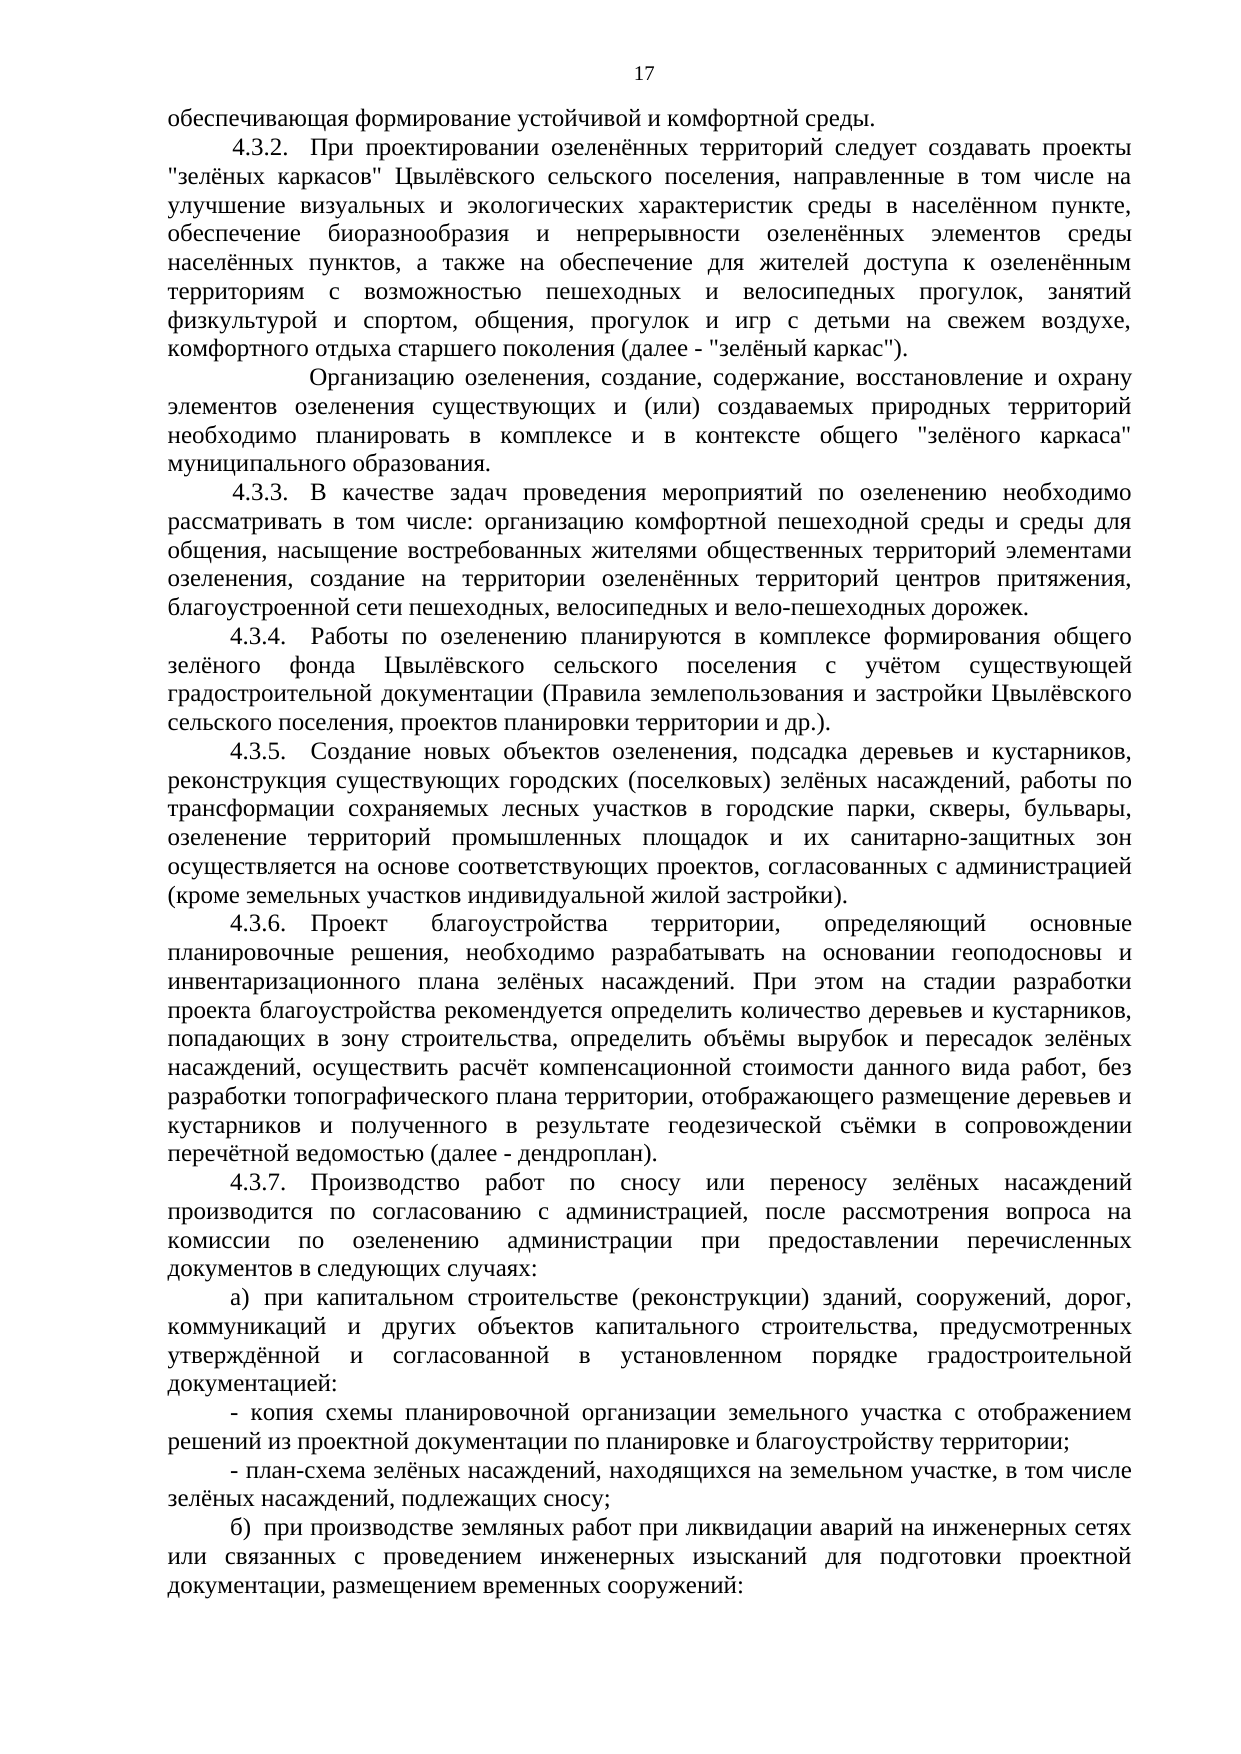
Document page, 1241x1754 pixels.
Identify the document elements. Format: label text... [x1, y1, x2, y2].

list При проектировании озеленённых территорий следует создавать проекты "зелёных каркасов" Цвылёвского сельского поселения, направленные в том числе на улучшение визуальных и экологических характеристик среды в населённом пункте, обеспечение биоразнообразия и непрерывности озеленённых элементов среды населённых пунктов, а также на обеспечение для жителей доступа к озеленённым территориям с возможностью пешеходных и велосипедных прогулок, занятий физкультурой и спортом, общения, прогулок и игр с детьми на свежем воздухе, комфортного отдыха старшего поколения (далее - "зелёный каркас"). [167, 132, 1133, 362]
list Проект благоустройства территории, определяющий основные планировочные решения, необходимо разрабатывать на основании геоподосновы и инвентаризационного плана зелёных насаждений. При этом на стадии разработки проекта благоустройства рекомендуется определить количество деревьев и кустарников, попадающих в зону строительства, определить объёмы вырубок и пересадок зелёных насаждений, осуществить расчёт компенсационной стоимости данного вида работ, без разработки топографического плана территории, отображающего размещение деревьев и кустарников и полученного в результате геодезической съёмки в сопровождении перечётной ведомостью (далее - дендроплан). [167, 908, 1133, 1167]
text Организацию озеленения, создание, содержание, восстановление и охрану элементов озеленения существующих и (или) создаваемых природных территорий необходимо планировать в комплексе и в контексте общего "зелёного каркаса" муниципального образования. [167, 362, 1133, 477]
text - копия схемы планировочной организации земельного участка с отображением решений из проектной документации по планировке и благоустройству территории; [167, 1397, 1133, 1455]
list Работы по озеленению планируются в комплексе формирования общего зелёного фонда Цвылёвского сельского поселения с учётом существующей градостроительной документации (Правила землепользования и застройки Цвылёвского сельского поселения, проектов планировки территории и др.). [167, 621, 1133, 736]
list Создание новых объектов озеленения, подсадка деревьев и кустарников, реконструкция существующих городских (поселковых) зелёных насаждений, работы по трансформации сохраняемых лесных участков в городские парки, скверы, бульвары, озеленение территорий промышленных площадок и их санитарно-защитных зон осуществляется на основе соответствующих проектов, согласованных с администрацией (кроме земельных участков индивидуальной жилой застройки). [167, 736, 1133, 908]
text б) при производстве земляных работ при ликвидации аварий на инженерных сетях или связанных с проведением инженерных изысканий для подготовки проектной документации, размещением временных сооружений: [167, 1512, 1133, 1598]
text - план-схема зелёных насаждений, находящихся на земельном участке, в том числе зелёных насаждений, подлежащих сносу; [167, 1455, 1133, 1512]
list В качестве задач проведения мероприятий по озеленению необходимо рассматривать в том числе: организацию комфортной пешеходной среды и среды для общения, насыщение востребованных жителями общественных территорий элементами озеленения, создание на территории озеленённых территорий центров притяжения, благоустроенной сети пешеходных, велосипедных и вело-пешеходных дорожек. [167, 477, 1133, 621]
text а) при капитальном строительстве (реконструкции) зданий, сооружений, дорог, коммуникаций и других объектов капитального строительства, предусмотренных утверждённой и согласованной в установленном порядке градостроительной документацией: [167, 1282, 1133, 1397]
list Производство работ по сносу или переносу зелёных насаждений производится по согласованию с администрацией, после рассмотрения вопроса на комиссии по озеленению администрации при предоставлении перечисленных документов в следующих случаях: [167, 1167, 1133, 1282]
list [167, 103, 1133, 132]
